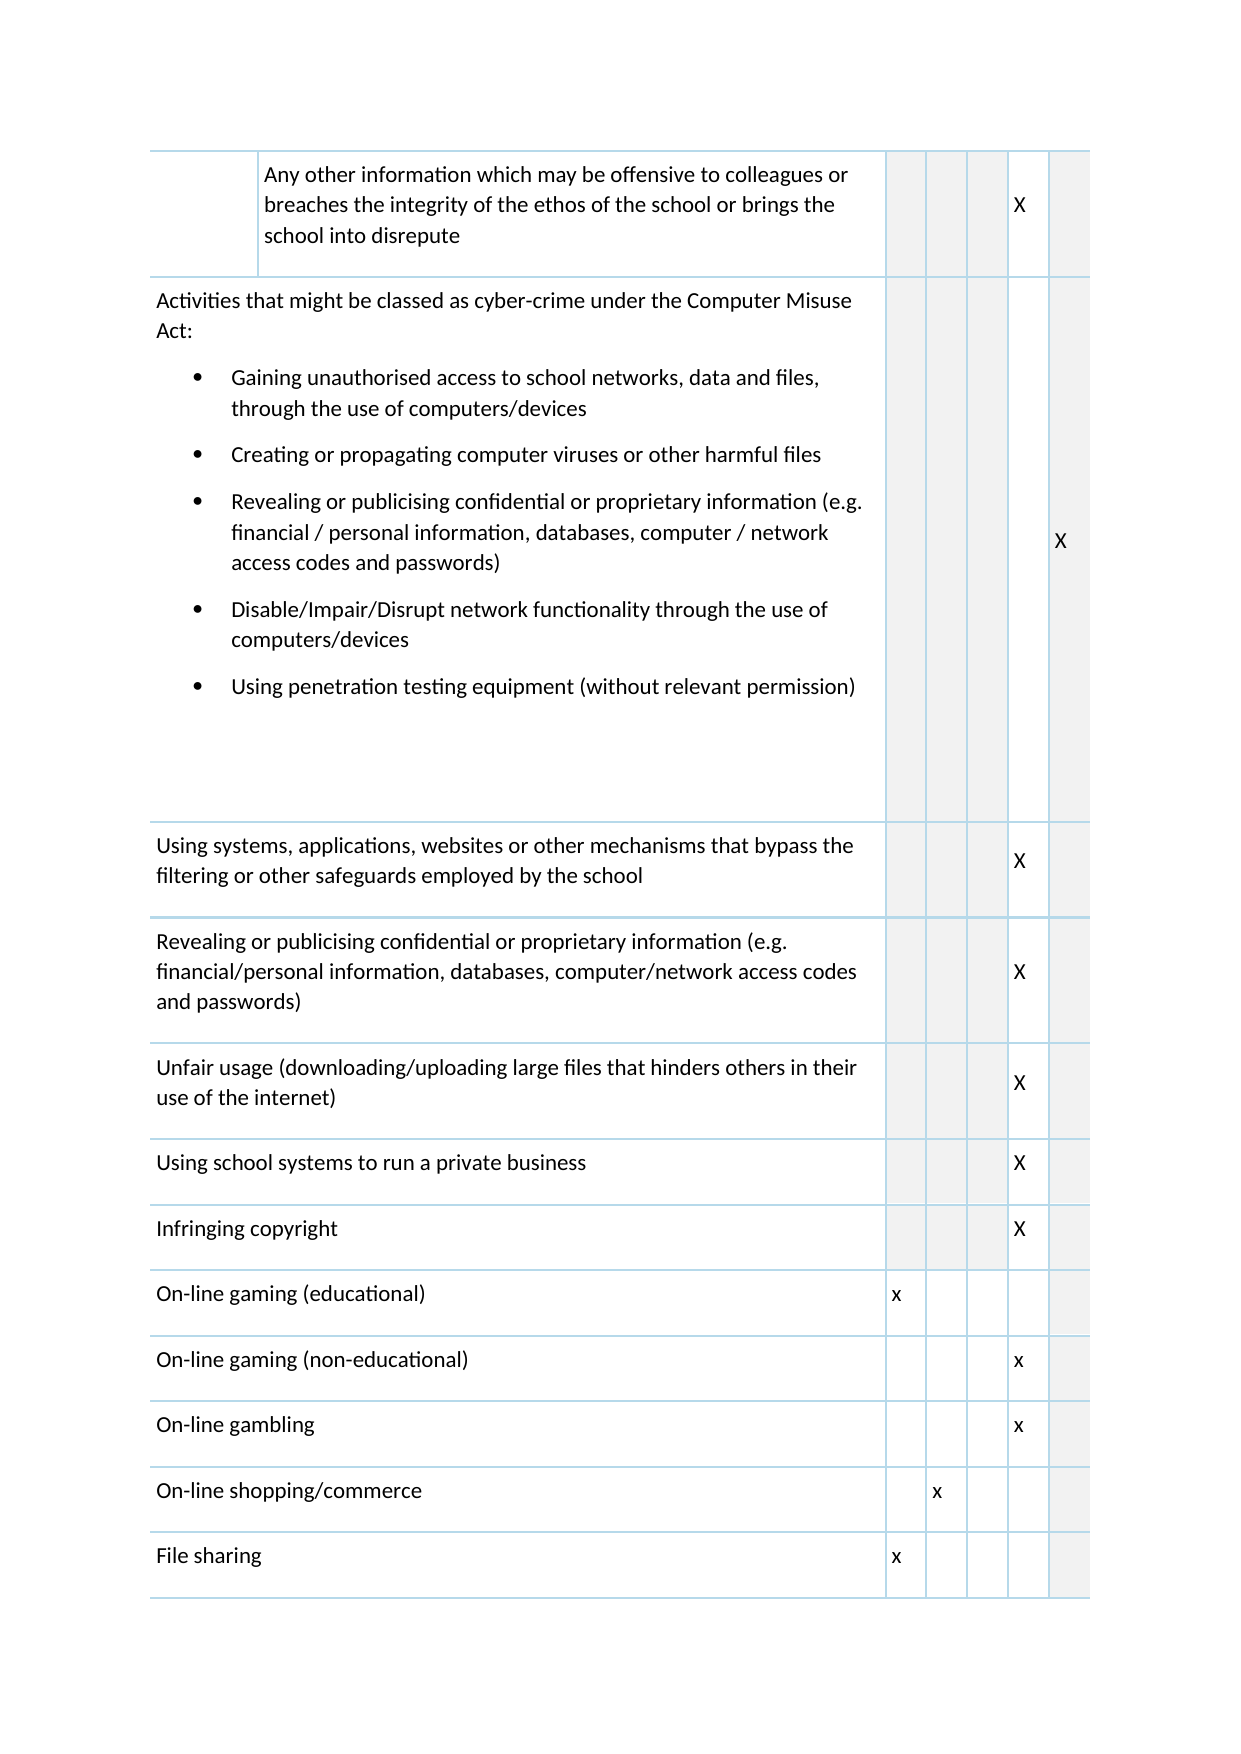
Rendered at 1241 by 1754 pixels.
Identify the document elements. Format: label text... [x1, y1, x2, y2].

table_cell Revealing or publicising confidential or proprietary information (e.g. financial/personal information, databases, computer/network access codes and passwords) [150, 919, 885, 1042]
table_cell [887, 1402, 925, 1466]
table_cell Infringing copyright [150, 1206, 885, 1269]
table_cell [968, 1206, 1007, 1269]
table_cell X [1009, 1140, 1048, 1203]
table_cell X [1009, 152, 1048, 276]
table_cell [968, 1533, 1007, 1597]
table_cell Activities that might be classed as cyber-crime under the Computer Misuse Act: Gaining unauthorised access to school networks, data and files, through the use of computers/devices Creating or propagating computer viruses or other harmful files Revealing or publicising confidential or proprietary information (e.g. financial / personal information, databases, computer / network access codes and passwords) Disable/Impair/Disrupt network functionality through the use of computers/devices Using penetration testing equipment (without relevant permission) [150, 278, 885, 821]
table_cell x [1009, 1337, 1048, 1400]
table_cell [927, 823, 966, 916]
table_cell [968, 919, 1007, 1042]
table_cell [927, 1337, 966, 1400]
table_cell [968, 278, 1007, 821]
table_cell [968, 152, 1007, 276]
table_cell [887, 1337, 925, 1400]
table_cell [1050, 919, 1090, 1042]
table_cell On-line gaming (non-educational) [150, 1337, 885, 1400]
table_cell [887, 1044, 925, 1138]
table_cell [927, 152, 966, 276]
table_cell Any other information which may be offensive to colleagues or breaches the integrity of the ethos of the school or brings the school into disrepute [259, 152, 885, 276]
table_cell [1050, 1271, 1090, 1334]
table_cell [887, 823, 925, 916]
table_cell [1050, 823, 1090, 916]
table_cell [1050, 1044, 1090, 1138]
table_cell [887, 919, 925, 1042]
table_cell x [887, 1533, 925, 1597]
table_cell [927, 919, 966, 1042]
table_cell x [887, 1271, 925, 1334]
table_cell X [1009, 823, 1048, 916]
table_cell Using school systems to run a private business [150, 1140, 885, 1203]
table_cell [927, 1271, 966, 1334]
table_cell [927, 278, 966, 821]
table_cell [1050, 1402, 1090, 1466]
table_cell [927, 1206, 966, 1269]
table_cell [968, 1468, 1007, 1531]
table_cell [968, 1271, 1007, 1334]
table_cell On-line gambling [150, 1402, 885, 1466]
table_cell [1009, 278, 1048, 821]
table_cell File sharing [150, 1533, 885, 1597]
table_cell X [1009, 1044, 1048, 1138]
table_cell On-line shopping/commerce [150, 1468, 885, 1531]
table_cell On-line gaming (educational) [150, 1271, 885, 1334]
table_cell [1050, 1533, 1090, 1597]
table_cell X [1050, 278, 1090, 821]
table_cell X [1009, 919, 1048, 1042]
table_cell [927, 1044, 966, 1138]
table_cell [968, 1140, 1007, 1203]
table_cell [1009, 1533, 1048, 1597]
table_cell [887, 1206, 925, 1269]
table_cell x [1009, 1402, 1048, 1466]
table_cell [1050, 1337, 1090, 1400]
table_cell [1050, 152, 1090, 276]
table_cell [927, 1402, 966, 1466]
table_cell [968, 1044, 1007, 1138]
table_cell [887, 152, 925, 276]
table_cell [968, 1337, 1007, 1400]
table_cell [1050, 1206, 1090, 1269]
table_cell x [927, 1468, 966, 1531]
table_cell Using systems, applications, websites or other mechanisms that bypass the filtering or other safeguards employed by the school [150, 823, 885, 916]
table_cell [927, 1533, 966, 1597]
table_cell [887, 1140, 925, 1203]
table_cell [1009, 1468, 1048, 1531]
table_cell [887, 1468, 925, 1531]
table_cell [968, 823, 1007, 916]
table_cell [887, 278, 925, 821]
table_cell [927, 1140, 966, 1203]
table_cell [1009, 1271, 1048, 1334]
table_cell Unfair usage (downloading/uploading large files that hinders others in their use of the internet) [150, 1044, 885, 1138]
table_cell [1050, 1468, 1090, 1531]
table_cell X [1009, 1206, 1048, 1269]
table_cell [1050, 1140, 1090, 1203]
table_cell [968, 1402, 1007, 1466]
